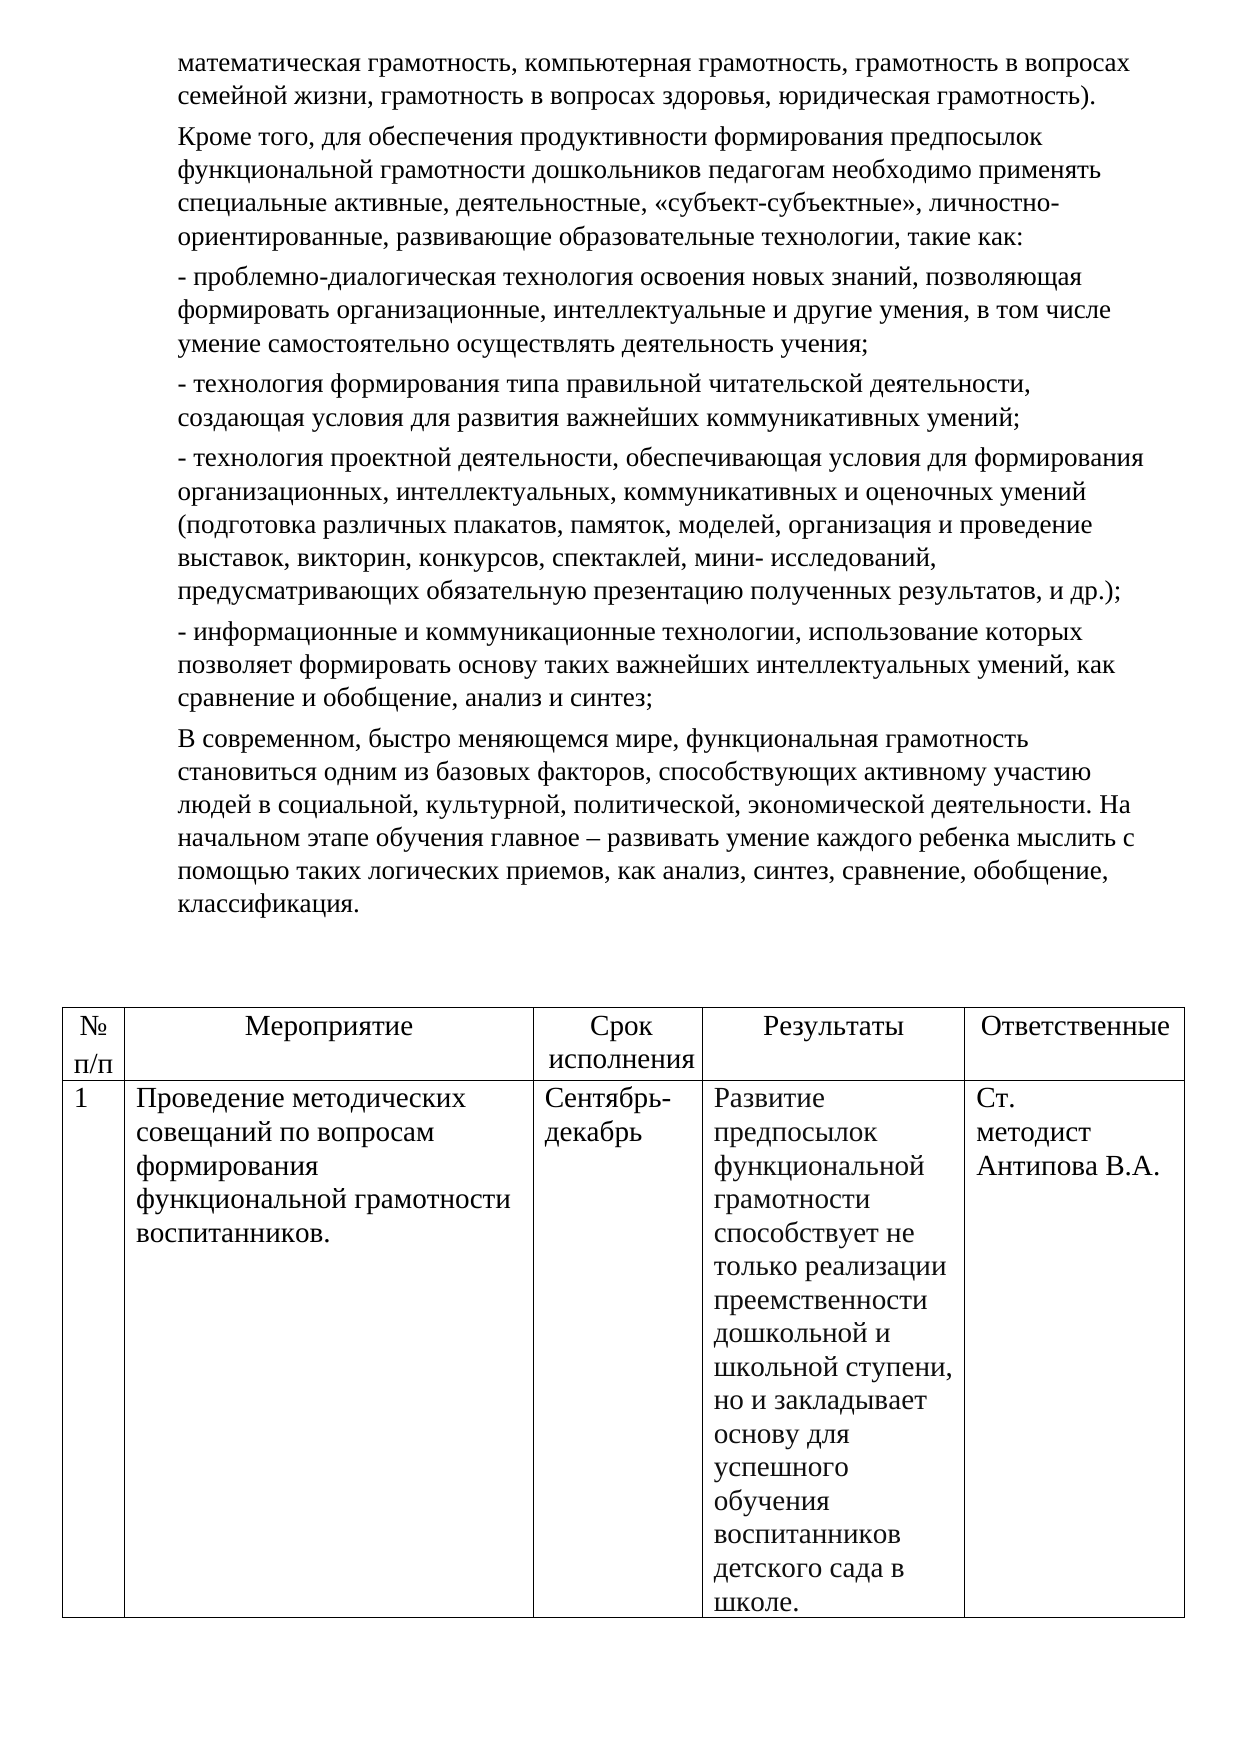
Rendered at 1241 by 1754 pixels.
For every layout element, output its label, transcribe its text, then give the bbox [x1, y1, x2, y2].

text Кроме того, для обеспечения продуктивности формирования предпосылок функциональной грамотности дошкольников педагогам необходимо применять специальные активные, деятельностные, «субъект-субъектные», личностно-ориентированные, развивающие образовательные технологии, такие как: [177, 118, 1159, 251]
table_cell Ст. методист Антипова В.А. [965, 1081, 1184, 1617]
table_header Мероприятие [125, 1008, 533, 1079]
table_header Результаты [703, 1008, 964, 1079]
table_cell Проведение методических совещаний по вопросам формирования функциональной грамотности воспитанников. [125, 1081, 533, 1617]
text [177, 44, 1159, 111]
text - технология проектной деятельности, обеспечивающая условия для формирования организационных, интеллектуальных, коммуникативных и оценочных умений (подготовка различных плакатов, памяток, моделей, организация и проведение выставок, викторин, конкурсов, спектаклей, мини- исследований, предусматривающих обязательную презентацию полученных результатов, и др.); [177, 439, 1159, 605]
table_header Ответственные [965, 1008, 1184, 1079]
table_cell 1 [63, 1081, 124, 1617]
table_cell Развитие предпосылок функциональной грамотности способствует не только реализации преемственности дошкольной и школьной ступени, но и закладывает основу для успешного обучения воспитанников детского сада в школе. [703, 1081, 964, 1617]
text - технология формирования типа правильной читательской деятельности, создающая условия для развития важнейших коммуникативных умений; [177, 366, 1159, 432]
table_header Срок исполнения [534, 1008, 702, 1079]
table_cell Сентябрь-декабрь [534, 1081, 702, 1617]
table_header № п/п [63, 1008, 124, 1079]
text В современном, быстро меняющемся мире, функциональная грамотность становиться одним из базовых факторов, способствующих активному участию людей в социальной, культурной, политической, экономической деятельности. На начальном этапе обучения главное – развивать умение каждого ребенка мыслить с помощью таких логических приемов, как анализ, синтез, сравнение, обобщение, классификация. [177, 720, 1159, 919]
text - информационные и коммуникационные технологии, использование которых позволяет формировать основу таких важнейших интеллектуальных умений, как сравнение и обобщение, анализ и синтез; [177, 613, 1159, 712]
text - проблемно-диалогическая технология освоения новых знаний, позволяющая формировать организационные, интеллектуальные и другие умения, в том числе умение самостоятельно осуществлять деятельность учения; [177, 258, 1159, 358]
